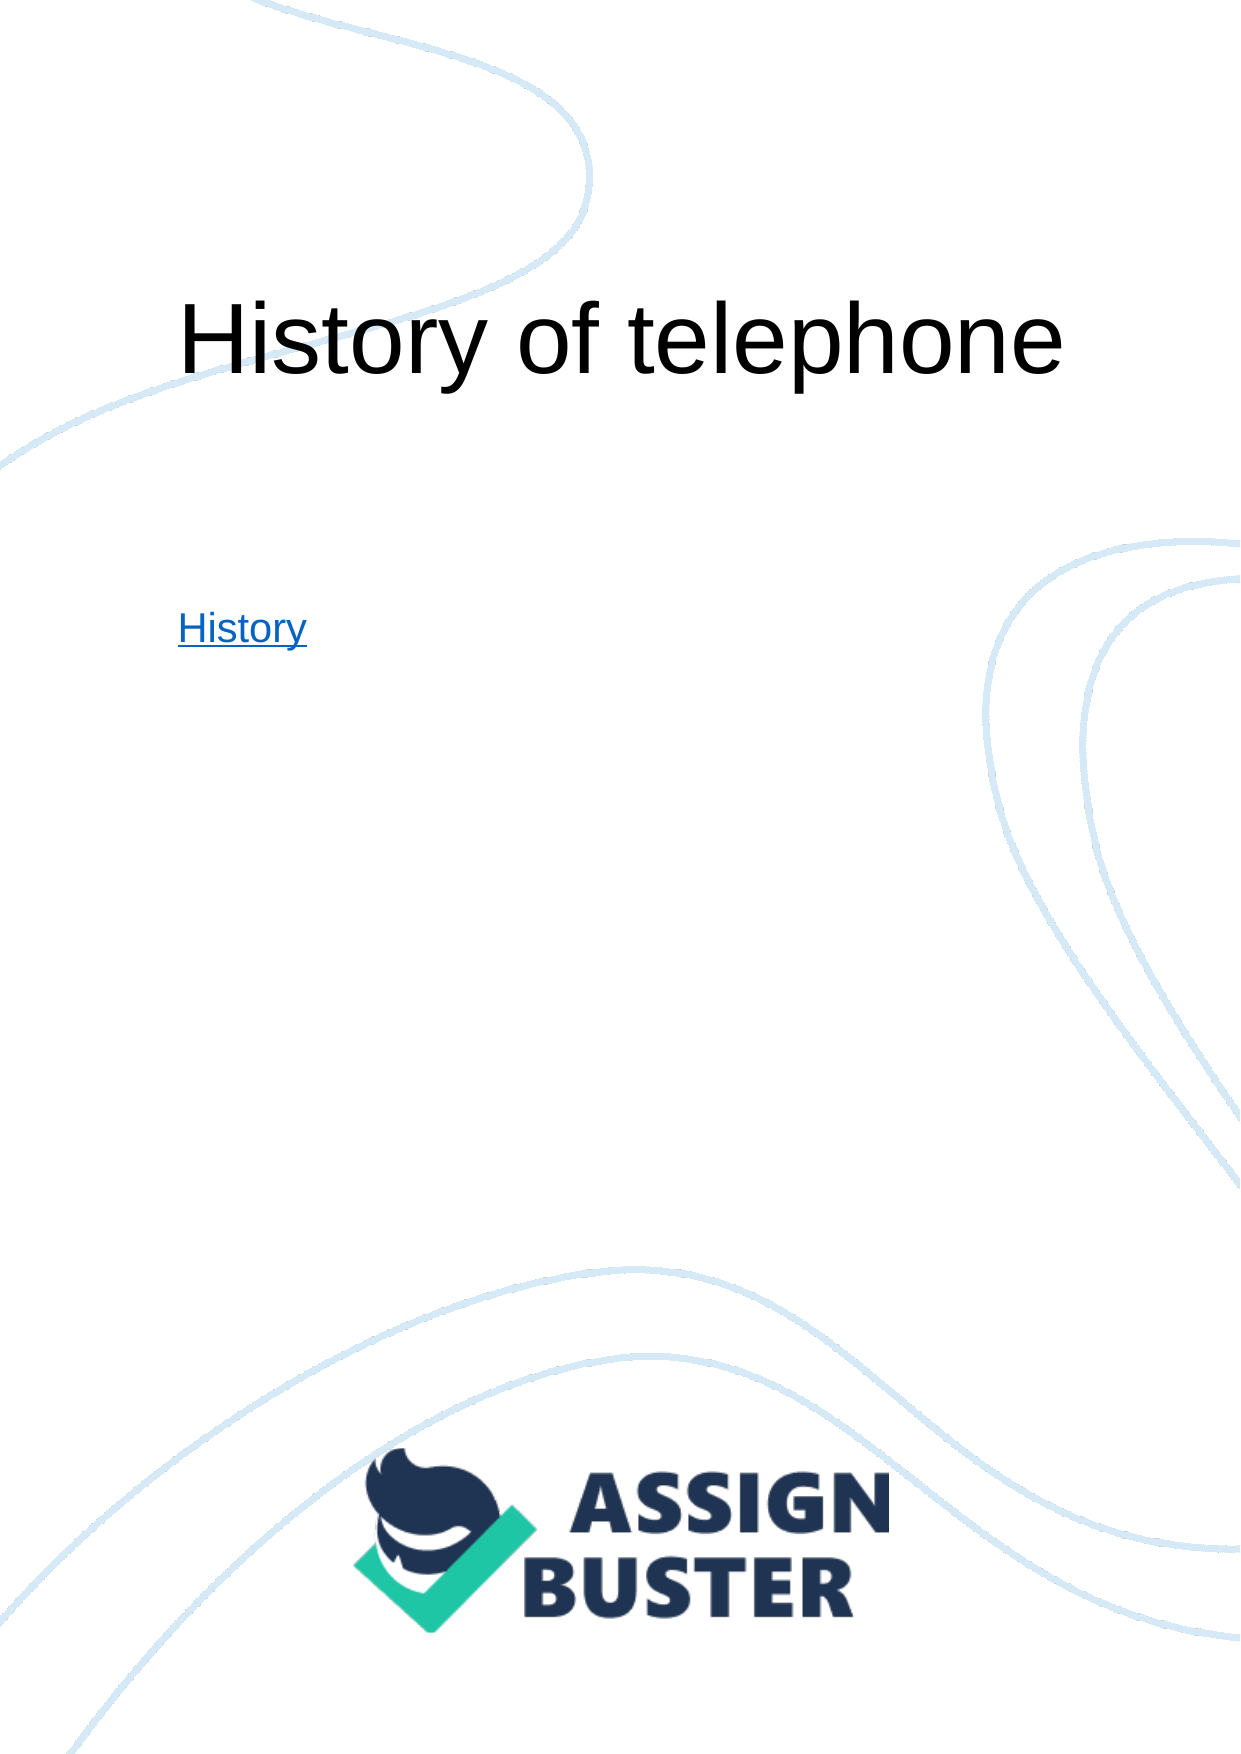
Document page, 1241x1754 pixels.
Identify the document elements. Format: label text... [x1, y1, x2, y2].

subtitle History of telephone [177, 279, 1152, 394]
picture [0, 0, 1241, 1754]
text History [177, 604, 1152, 652]
